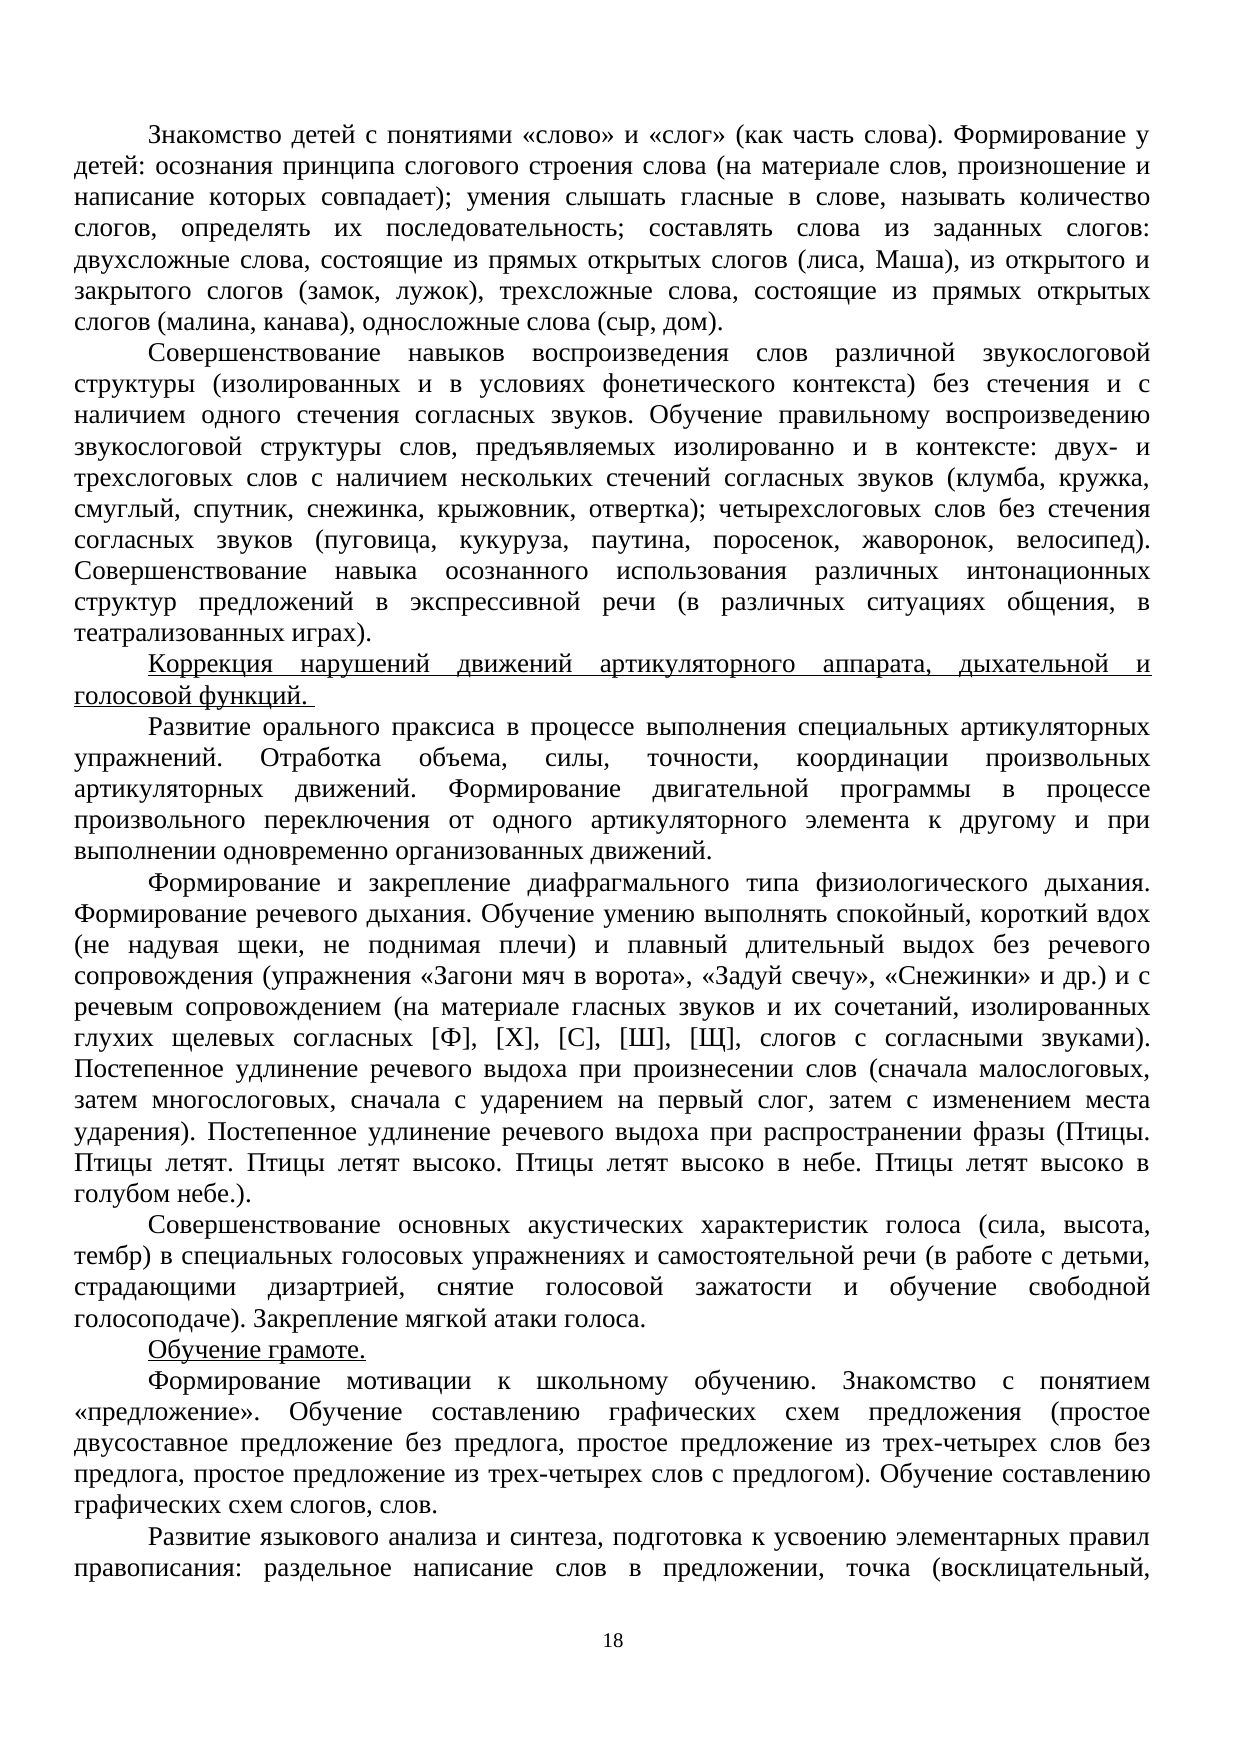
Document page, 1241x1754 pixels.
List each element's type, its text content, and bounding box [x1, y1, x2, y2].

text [74, 1520, 1152, 1582]
text Формирование и закрепление диафрагмального типа физиологического дыхания. Формирование речевого дыхания. Обучение умению выполнять спокойный, короткий вдох (не надувая щеки, не поднимая плечи) и плавный длительный выдох без речевого сопровождения (упражнения «Загони мяч в ворота», «Задуй свечу», «Снежинки» и др.) и с речевым сопровождением (на материале гласных звуков и их сочетаний, изолированных глухих щелевых согласных [Ф], [Х], [С], [Ш], [Щ], слогов с согласными звуками). Постепенное удлинение речевого выдоха при произнесении слов (сначала малослоговых, затем многослоговых, сначала с ударением на первый слог, затем с изменением места ударения). Постепенное удлинение речевого выдоха при распространении фразы (Птицы. Птицы летят. Птицы летят высоко. Птицы летят высоко в небе. Птицы летят высоко в голубом небе.). [74, 866, 1152, 1208]
text Формирование мотивации к школьному обучению. Знакомство с понятием «предложение». Обучение составлению графических схем предложения (простое двусоставное предложение без предлога, простое предложение из трех-четырех слов без предлога, простое предложение из трех-четырех слов с предлогом). Обучение составлению графических схем слогов, слов. [74, 1364, 1152, 1520]
text Совершенствование навыков воспроизведения слов различной звукослоговой структуры (изолированных и в условиях фонетического контекста) без стечения и с наличием одного стечения согласных звуков. Обучение правильному воспроизведению звукослоговой структуры слов, предъявляемых изолированно и в контексте: двух- и трехслоговых слов с наличием нескольких стечений согласных звуков (клумба, кружка, смуглый, спутник, снежинка, крыжовник, отвертка); четырехслоговых слов без стечения согласных звуков (пуговица, кукуруза, паутина, поросенок, жаворонок, велосипед). Совершенствование навыка осознанного использования различных интонационных структур предложений в экспрессивной речи (в различных ситуациях общения, в театрализованных играх). [74, 336, 1152, 648]
text Коррекция нарушений движений артикуляторного аппарата, дыхательной и голосовой функций. [74, 648, 1152, 710]
text Обучение грамоте. [74, 1333, 1152, 1364]
text Знакомство детей с понятиями «слово» и «слог» (как часть слова). Формирование у детей: осознания принципа слогового строения слова (на материале слов, произношение и написание которых совпадает); умения слышать гласные в слове, называть количество слогов, определять их последовательность; составлять слова из заданных слогов: двухсложные слова, состоящие из прямых открытых слогов (лиса, Маша), из открытого и закрытого слогов (замок, лужок), трехсложные слова, состоящие из прямых открытых слогов (малина, канава), односложные слова (сыр, дом). [74, 118, 1152, 336]
text Совершенствование основных акустических характеристик голоса (сила, высота, тембр) в специальных голосовых упражнениях и самостоятельной речи (в работе с детьми, страдающими дизартрией, снятие голосовой зажатости и обучение свободной голосоподаче). Закрепление мягкой атаки голоса. [74, 1208, 1152, 1333]
text Развитие орального праксиса в процессе выполнения специальных артикуляторных упражнений. Отработка объема, силы, точности, координации произвольных артикуляторных движений. Формирование двигательной программы в процессе произвольного переключения от одного артикуляторного элемента к другому и при выполнении одновременно организованных движений. [74, 710, 1152, 866]
